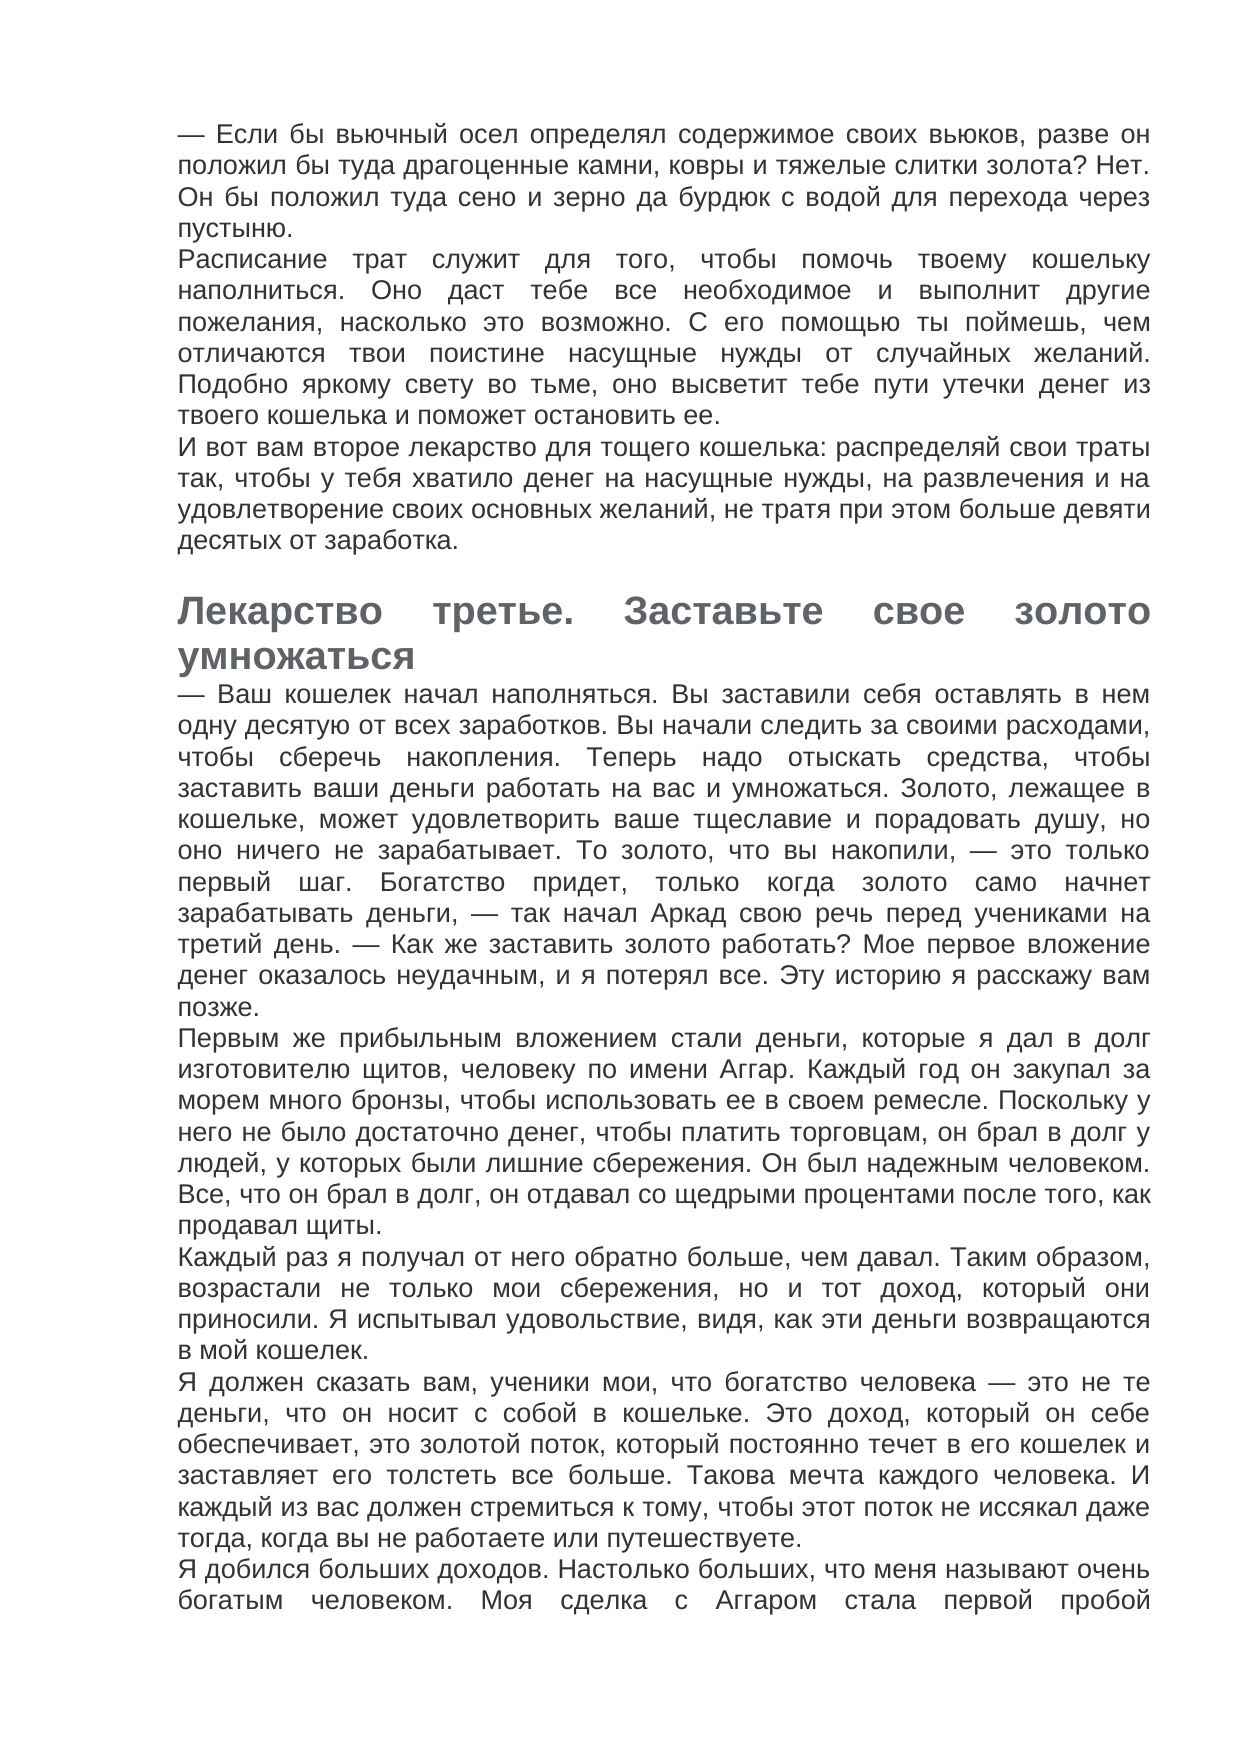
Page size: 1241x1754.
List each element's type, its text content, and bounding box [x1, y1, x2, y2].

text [177, 1553, 1152, 1616]
text Я должен сказать вам, ученики мои, что богатство человека — это не те деньги, что он носит с собой в кошельке. Это доход, который он себе обеспечивает, это золотой поток, который постоянно течет в его кошелек и заставляет его толстеть все больше. Такова мечта каждого человека. И каждый из вас должен стремиться к тому, чтобы этот поток не иссякал даже тогда, когда вы не работаете или путешествуете. [177, 1366, 1152, 1553]
text — Ваш кошелек начал наполняться. Вы заставили себя оставлять в нем одну десятую от всех заработков. Вы начали следить за своими расходами, чтобы сберечь накопления. Теперь надо отыскать средства, чтобы заставить ваши деньги работать на вас и умножаться. Золото, лежащее в кошельке, может удовлетворить ваше тщеславие и порадовать душу, но оно ничего не зарабатывает. То золото, что вы накопили, — это только первый шаг. Богатство придет, только когда золото само начнет зарабатывать деньги, — так начал Аркад свою речь перед учениками на третий день. — Как же заставить золото работать? Мое первое вложение денег оказалось неудачным, и я потерял все. Эту историю я расскажу вам позже. [177, 678, 1152, 1022]
text Лекарство третье. Заставьте свое золото умножаться [177, 587, 1152, 678]
text Первым же прибыльным вложением стали деньги, которые я дал в долг изготовителю щитов, человеку по имени Аггар. Каждый год он закупал за морем много бронзы, чтобы использовать ее в своем ремесле. Поскольку у него не было достаточно денег, чтобы платить торговцам, он брал в долг у людей, у которых были лишние сбережения. Он был надежным человеком. Все, что он брал в долг, он отдавал со щедрыми процентами после того, как продавал щиты. [177, 1022, 1152, 1241]
text Каждый раз я получал от него обратно больше, чем давал. Таким образом, возрастали не только мои сбережения, но и тот доход, который они приносили. Я испытывал удовольствие, видя, как эти деньги возвращаются в мой кошелек. [177, 1241, 1152, 1366]
text Расписание трат служит для того, чтобы помочь твоему кошельку наполниться. Оно даст тебе все необходимое и выполнит другие пожелания, насколько это возможно. С его помощью ты поймешь, чем отличаются твои поистине насущные нужды от случайных желаний. Подобно яркому свету во тьме, оно высветит тебе пути утечки денег из твоего кошелька и поможет остановить ее. [177, 243, 1152, 431]
text И вот вам второе лекарство для тощего кошелька: распределяй свои траты так, чтобы у тебя хватило денег на насущные нужды, на развлечения и на удовлетворение своих основных желаний, не тратя при этом больше девяти десятых от заработка. [177, 431, 1152, 556]
text — Если бы вьючный осел определял содержимое своих вьюков, разве он положил бы туда драгоценные камни, ковры и тяжелые слитки золота? Нет. Он бы положил туда сено и зерно да бурдюк с водой для перехода через пустыню. [177, 118, 1152, 243]
